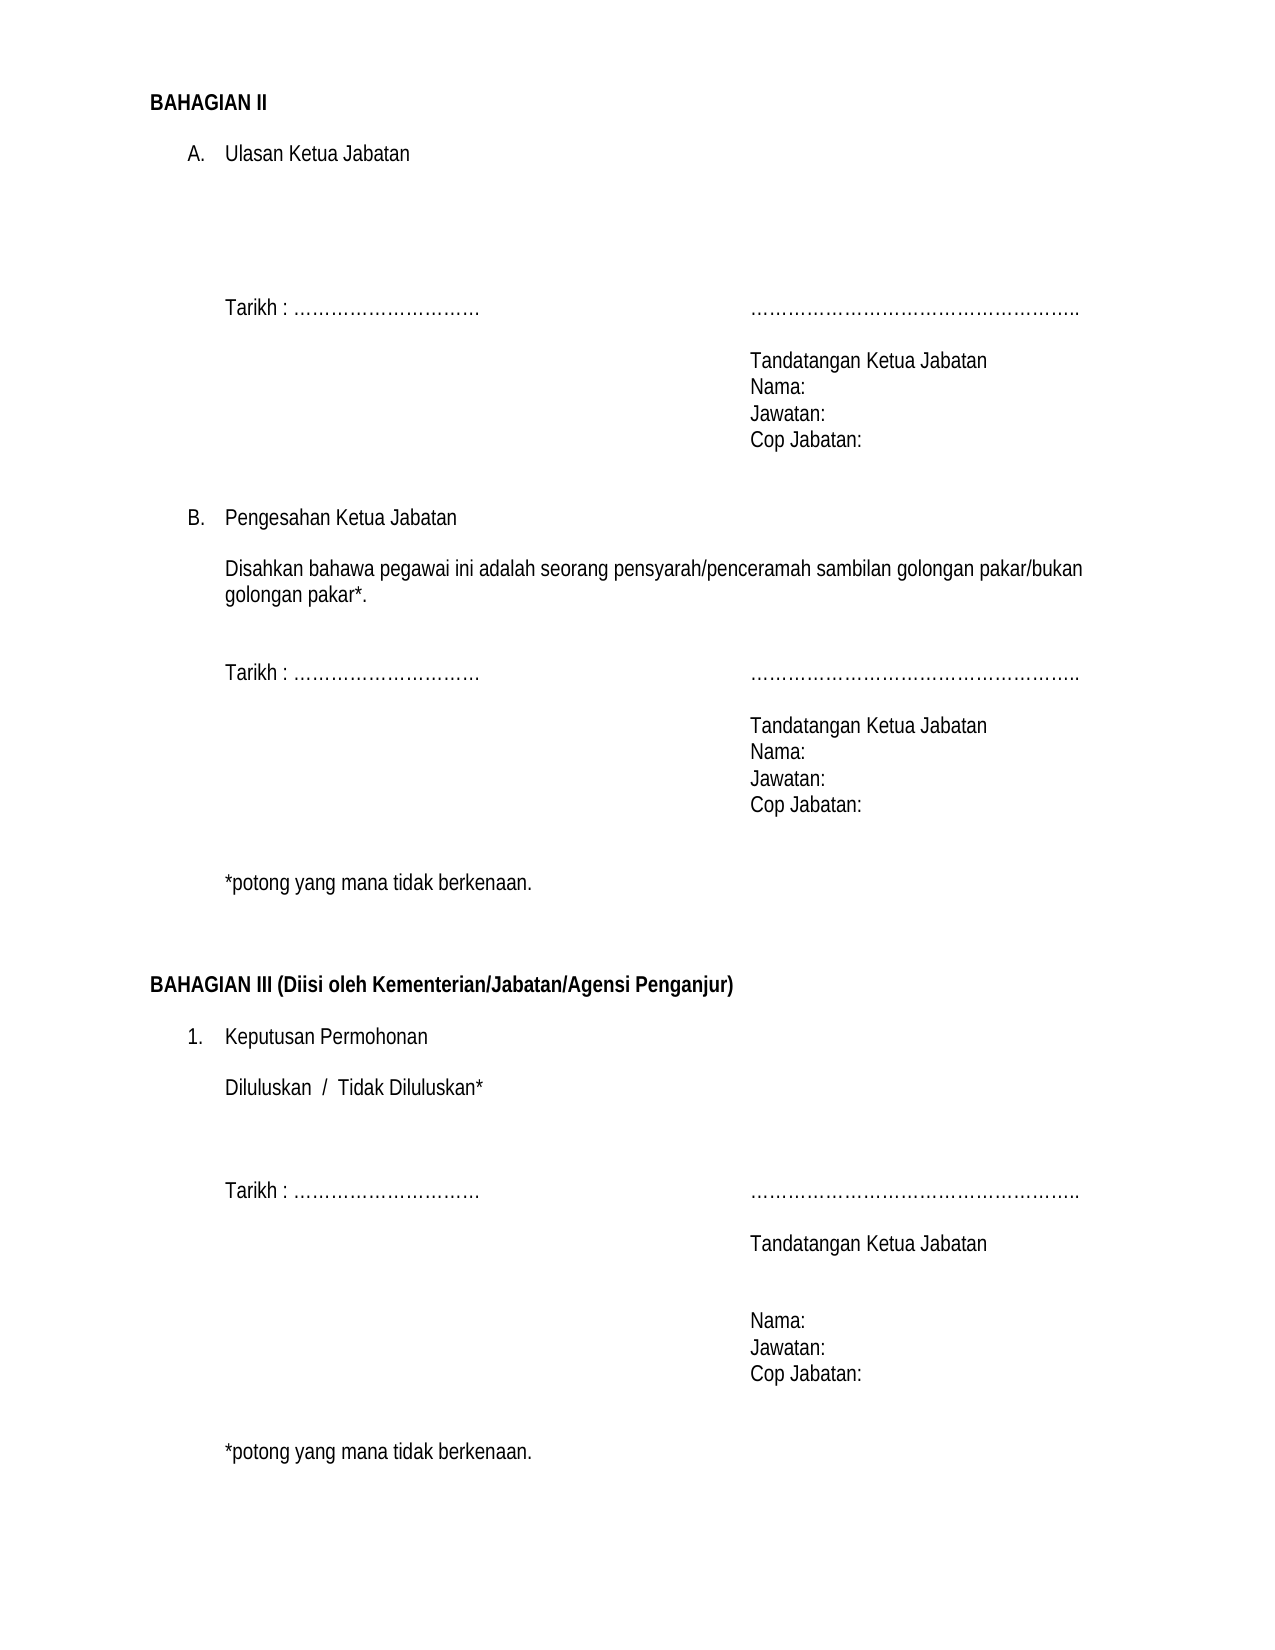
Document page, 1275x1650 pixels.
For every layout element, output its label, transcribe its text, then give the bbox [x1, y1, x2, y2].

list Jawatan: [675, 400, 1125, 426]
list *potong yang mana tidak berkenaan. [225, 1438, 1125, 1464]
list Cop Jabatan: [675, 426, 1125, 452]
list Tarikh : ………………………… …………………………………………….. [225, 294, 1125, 347]
list Ulasan Ketua Jabatan [187, 140, 1125, 167]
list Keputusan Permohonan [187, 1023, 1125, 1049]
list Disahkan bahawa pegawai ini adalah seorang pensyarah/penceramah sambilan golongan pakar/bukan golongan pakar*. [225, 555, 1125, 608]
list Nama: [675, 738, 1125, 764]
list Jawatan: [675, 764, 1125, 791]
text Tandatangan Ketua Jabatan [675, 347, 1125, 373]
text BAHAGIAN III (Diisi oleh Kementerian/Jabatan/Agensi Penganjur) [150, 971, 1125, 998]
list Diluluskan / Tidak Diluluskan* [225, 1074, 1125, 1100]
list Pengesahan Ketua Jabatan [187, 504, 1125, 530]
list Nama: [675, 373, 1125, 400]
list Cop Jabatan: [675, 791, 1125, 817]
text Tandatangan Ketua Jabatan [675, 712, 1125, 738]
list Jawatan: [675, 1333, 1125, 1360]
text BAHAGIAN II [150, 89, 1125, 115]
list *potong yang mana tidak berkenaan. [225, 869, 1125, 895]
text Tandatangan Ketua Jabatan [675, 1229, 1125, 1256]
list Tarikh : ………………………… …………………………………………….. [225, 1177, 1125, 1229]
list Cop Jabatan: [675, 1360, 1125, 1386]
list Nama: [675, 1307, 1125, 1333]
list Tarikh : ………………………… …………………………………………….. [225, 659, 1125, 712]
